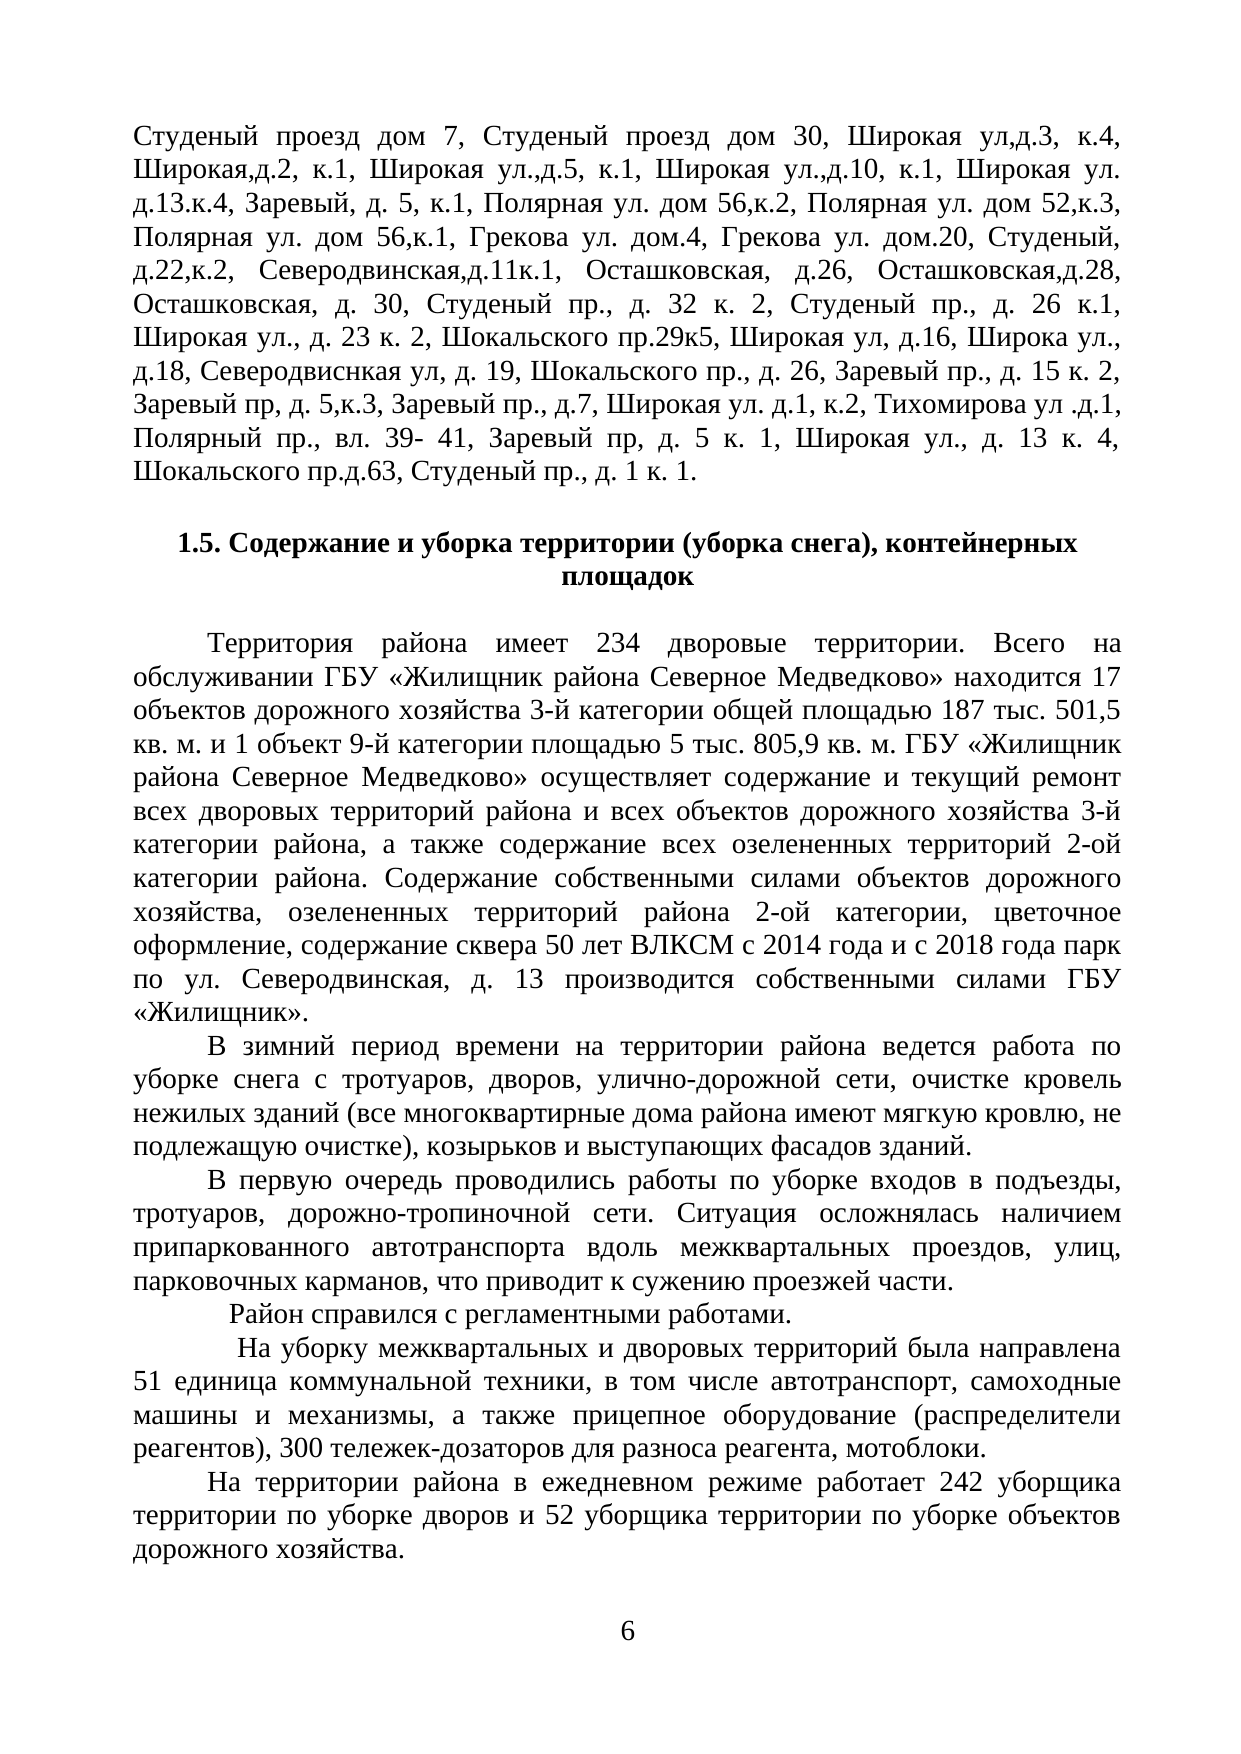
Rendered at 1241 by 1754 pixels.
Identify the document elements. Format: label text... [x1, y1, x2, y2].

text На уборку межквартальных и дворовых территорий была направлена 51 единица коммунальной техники, в том числе автотранспорт, самоходные машины и механизмы, а также прицепное оборудование (распределители реагентов), 300 тележек-дозаторов для разноса реагента, мотоблоки. [133, 1330, 1122, 1464]
text На территории района в ежедневном режиме работает 242 уборщика территории по уборке дворов и 52 уборщика территории по уборке объектов дорожного хозяйства. [133, 1464, 1122, 1564]
text В первую очередь проводились работы по уборке входов в подъезды, тротуаров, дорожно-тропиночной сети. Ситуация осложнялась наличием припаркованного автотранспорта вдоль межквартальных проездов, улиц, парковочных карманов, что приводит к сужению проезжей части. [133, 1162, 1122, 1296]
text Территория района имеет 234 дворовые территории. Всего на обслуживании ГБУ «Жилищник района Северное Медведково» находится 17 объектов дорожного хозяйства 3-й категории общей площадью 187 тыс. 501,5 кв. м. и 1 объект 9-й категории площадью 5 тыс. 805,9 кв. м. ГБУ «Жилищник района Северное Медведково» осуществляет содержание и текущий ремонт всех дворовых территорий района и всех объектов дорожного хозяйства 3-й категории района, а также содержание всех озелененных территорий 2-ой категории района. Содержание собственными силами объектов дорожного хозяйства, озелененных территорий района 2-ой категории, цветочное оформление, содержание сквера 50 лет ВЛКСМ с 2014 года и с 2018 года парк по ул. Северодвинская, д. 13 производится собственными силами ГБУ «Жилищник». [133, 625, 1122, 1028]
text В зимний период времени на территории района ведется работа по уборке снега с тротуаров, дворов, улично-дорожной сети, очистке кровель нежилых зданий (все многоквартирные дома района имеют мягкую кровлю, не подлежащую очистке), козырьков и выступающих фасадов зданий. [133, 1028, 1122, 1162]
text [133, 118, 1122, 487]
subtitle 1.5. Содержание и уборка территории (уборка снега), контейнерных площадок [133, 525, 1122, 592]
text Район справился с регламентными работами. [133, 1296, 1122, 1330]
